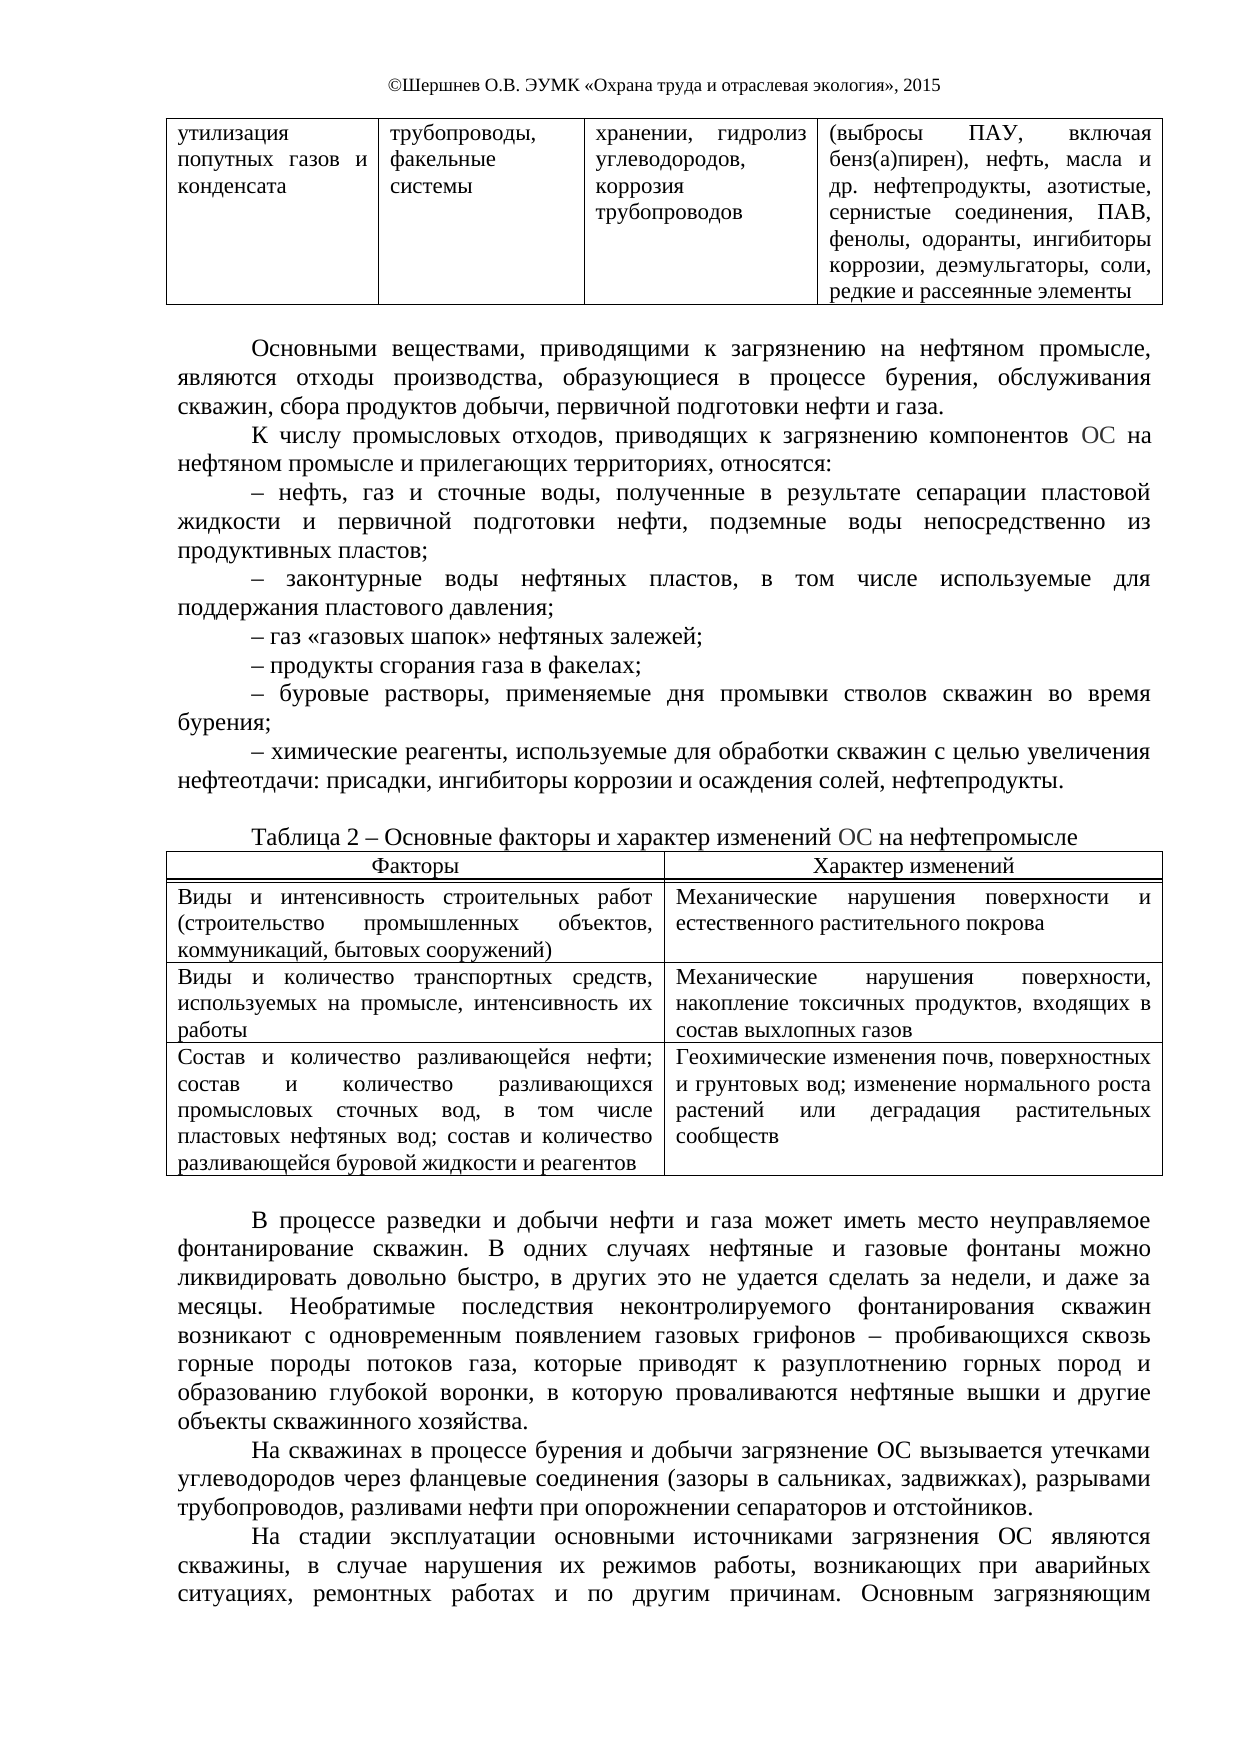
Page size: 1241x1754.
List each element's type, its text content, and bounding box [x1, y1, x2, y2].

text – буровые растворы, применяемые дня промывки стволов скважин во время бурения; [177, 678, 1152, 736]
text К числу промысловых отходов, приводящих к загрязнению компонентов ОС на нефтяном промысле и прилегающих территориях, относятся: [177, 420, 1152, 477]
text В процессе разведки и добычи нефти и газа может иметь место неуправляемое фонтанирование скважин. В одних случаях нефтяные и газовые фонтаны можно ликвидировать довольно быстро, в других это не удается сделать за недели, и даже за месяцы. Необратимые последствия неконтролируемого фонтанирования скважин возникают с одновременным появлением газовых грифонов – пробивающихся сквозь горные породы потоков газа, которые приводят к разуплотнению горных пород и образованию глубокой воронки, в которую проваливаются нефтяные вышки и другие объекты скважинного хозяйства. [177, 1205, 1152, 1435]
table_cell Механические нарушения поверхности и естественного растительного покрова [665, 883, 1162, 962]
text Таблица 2 – Основные факторы и характер изменений ОС на нефтепромысле [177, 822, 838, 851]
table_cell Геохимические изменения почв, поверхностных и грунтовых вод; изменение нормального роста растений или деградация растительных сообществ [665, 1043, 1162, 1175]
text Таблица 2 – Основные факторы и характер изменений ОС на нефтепромысле [872, 822, 1152, 851]
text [177, 1521, 1152, 1607]
table_header Факторы [167, 852, 664, 878]
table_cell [167, 119, 378, 304]
table_cell Виды и количество транспортных средств, используемых на промысле, интенсивность их работы [167, 963, 664, 1042]
text – продукты сгорания газа в факелах; [177, 650, 1152, 678]
table_cell Состав и количество разливающейся нефти; состав и количество разливающихся промысловых сточных вод, в том числе пластовых нефтяных вод; состав и количество разливающейся буровой жидкости и реагентов [167, 1043, 664, 1175]
text На скважинах в процессе бурения и добычи загрязнение ОС вызывается утечками углеводородов через фланцевые соединения (зазоры в сальниках, задвижках), разрывами трубопроводов, разливами нефти при опорожнении сепараторов и отстойников. [177, 1435, 1152, 1521]
text – нефть, газ и сточные воды, полученные в результате сепарации пластовой жидкости и первичной подготовки нефти, подземные воды непосредственно из продуктивных пластов; [177, 477, 1152, 563]
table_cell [379, 119, 584, 304]
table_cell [818, 119, 1162, 304]
text – газ «газовых шапок» нефтяных залежей; [177, 621, 1152, 650]
table_header Характер изменений [665, 852, 1162, 878]
text Основными веществами, приводящими к загрязнению на нефтяном промысле, являются отходы производства, образующиеся в процессе бурения, обслуживания скважин, сбора продуктов добычи, первичной подготовки нефти и газа. [177, 333, 1152, 420]
table_cell Механические нарушения поверхности, накопление токсичных продуктов, входящих в состав выхлопных газов [665, 963, 1162, 1042]
text – химические реагенты, используемые для обработки скважин с целью увеличения нефтеотдачи: присадки, ингибиторы коррозии и осаждения солей, нефтепродукты. [177, 736, 1152, 793]
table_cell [585, 119, 817, 304]
table_cell Виды и интенсивность строительных работ (строительство промышленных объектов, коммуникаций, бытовых сооружений) [167, 883, 664, 962]
text – законтурные воды нефтяных пластов, в том числе используемые для поддержания пластового давления; [177, 563, 1152, 621]
